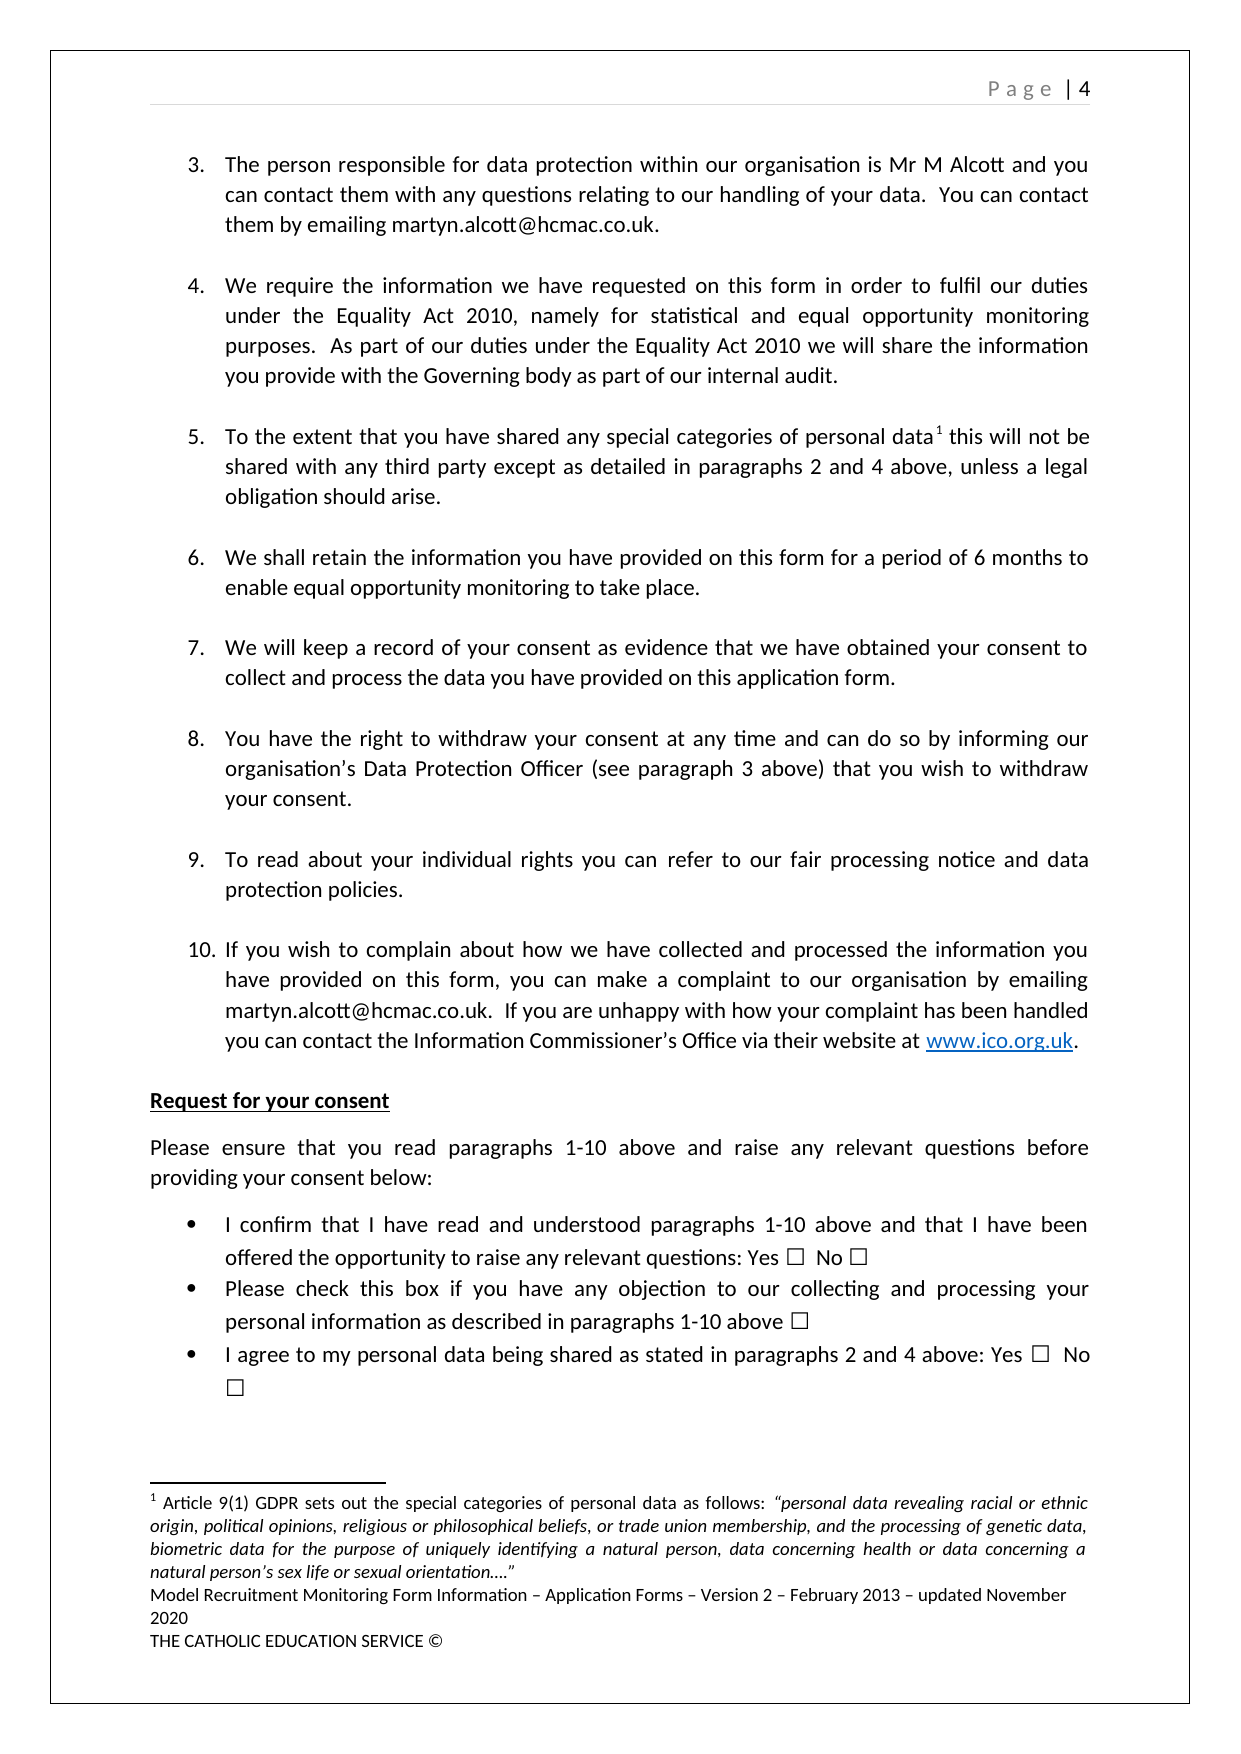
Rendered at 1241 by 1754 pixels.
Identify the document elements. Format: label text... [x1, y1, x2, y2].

list I agree to my personal data being shared as stated in paragraphs 2 and 4 above: Yes No [187, 1338, 1090, 1403]
list Please check this box if you have any objection to our collecting and processing your personal information as described in paragraphs 1-10 above [187, 1274, 1090, 1336]
list We shall retain the information you have provided on this form for a period of 6 months to enable equal opportunity monitoring to take place. [187, 543, 1090, 601]
list I confirm that I have read and understood paragraphs 1-10 above and that I have been offered the opportunity to raise any relevant questions: Yes No [187, 1210, 1090, 1272]
list The person responsible for data protection within our organisation is Mr M Alcott and you can contact them with any questions relating to our handling of your data. You can contact them by emailing martyn.alcott@hcmac.co.uk. [187, 150, 1090, 238]
list We will keep a record of your consent as evidence that we have obtained your consent to collect and process the data you have provided on this application form. [187, 633, 1090, 692]
list To the extent that you have shared any special categories of personal data this will not be shared with any third party except as detailed in paragraphs 2 and 4 above, unless a legal obligation should arise. [187, 422, 1090, 510]
list You have the right to withdraw your consent at any time and can do so by informing our organisation’s Data Protection Officer (see paragraph 3 above) that you wish to withdraw your consent. [187, 724, 1090, 812]
list We require the information we have requested on this form in order to fulfil our duties under the Equality Act 2010, namely for statistical and equal opportunity monitoring purposes. As part of our duties under the Equality Act 2010 we will share the information you provide with the Governing body as part of our internal audit. [187, 271, 1090, 389]
text Please ensure that you read paragraphs 1-10 above and raise any relevant questions before providing your consent below: [150, 1133, 1090, 1192]
list To read about your individual rights you can refer to our fair processing notice and data protection policies. [187, 845, 1090, 903]
text Request for your consent [150, 1086, 1090, 1114]
list If you wish to complain about how we have collected and processed the information you have provided on this form, you can make a complaint to our organisation by emailing martyn.alcott@hcmac.co.uk. If you are unhappy with how your complaint has been handled you can contact the Information Commissioner’s Office via their website at www.ico.org.uk. [187, 935, 1090, 1054]
